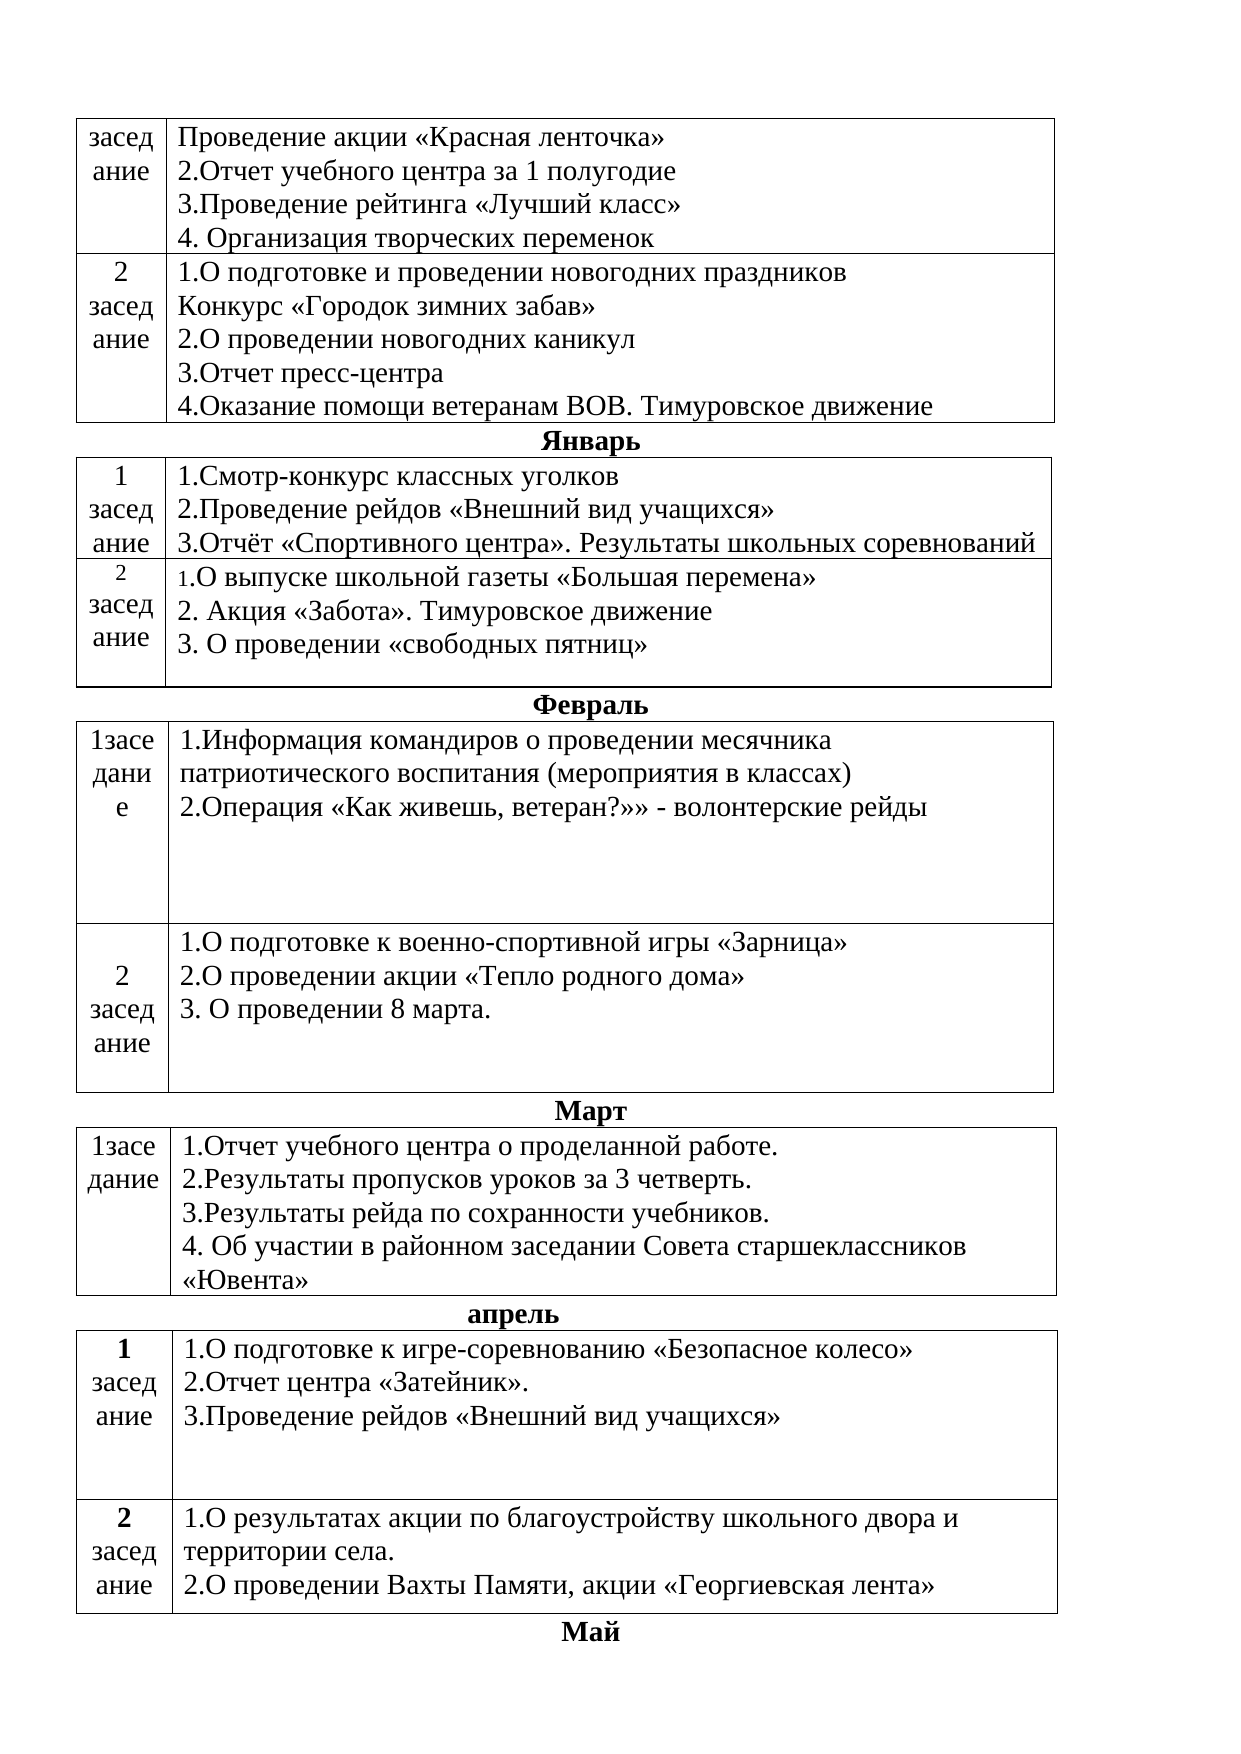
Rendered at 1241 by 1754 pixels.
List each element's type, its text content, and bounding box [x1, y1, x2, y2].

table_cell 1.О выпуске школьной газеты «Большая перемена» 2. Акция «Забота». Тимуровское движение 3. О проведении «свободных пятниц» [166, 559, 1051, 686]
table_header 1 заседание [77, 119, 166, 253]
text Февраль [89, 687, 1093, 721]
table_cell 2 заседание [77, 559, 165, 686]
table_cell 2 заседание [77, 1500, 172, 1613]
table_cell 2 заседание [77, 924, 168, 1092]
table_cell 1.О результатах акции по благоустройству школьного двора и территории села. 2.О проведении Вахты Памяти, акции «Георгиевская лента» [173, 1500, 1057, 1613]
table_cell 2 заседание [77, 254, 166, 422]
table_header 1 заседание [77, 1331, 172, 1499]
table_header 1 заседание [77, 458, 165, 558]
text Март [89, 1093, 1093, 1127]
table_header 1.Смотр-конкурс классных уголков 2.Проведение рейдов «Внешний вид учащихся» 3.Отчёт «Спортивного центра». Результаты школьных соревнований [166, 458, 1051, 558]
text Январь [89, 423, 1093, 457]
table_header 1заседание [77, 722, 168, 923]
table_cell 1.О подготовке к военно-спортивной игры «Зарница» 2.О проведении акции «Тепло родного дома» 3. О проведении 8 марта. [169, 924, 1053, 1092]
text Май [89, 1614, 1093, 1647]
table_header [167, 119, 1054, 253]
text апрель [89, 1296, 1093, 1330]
table_cell 1.О подготовке и проведении новогодних праздников Конкурс «Городок зимних забав» 2.О проведении новогодних каникул 3.Отчет пресс-центра 4.Оказание помощи ветеранам ВОВ. Тимуровское движение [167, 254, 1054, 422]
table_header 1.О подготовке к игре-соревнованию «Безопасное колесо» 2.Отчет центра «Затейник». 3.Проведение рейдов «Внешний вид учащихся» [173, 1331, 1057, 1499]
table_header 1.Отчет учебного центра о проделанной работе. 2.Результаты пропусков уроков за 3 четверть. 3.Результаты рейда по сохранности учебников. 4. Об участии в районном заседании Совета старшеклассников «Ювента» [171, 1128, 1056, 1295]
table_header 1.Информация командиров о проведении месячника патриотического воспитания (мероприятия в классах) 2.Операция «Как живешь, ветеран?»» - волонтерские рейды [169, 722, 1053, 923]
table_header 1заседание [77, 1128, 170, 1295]
